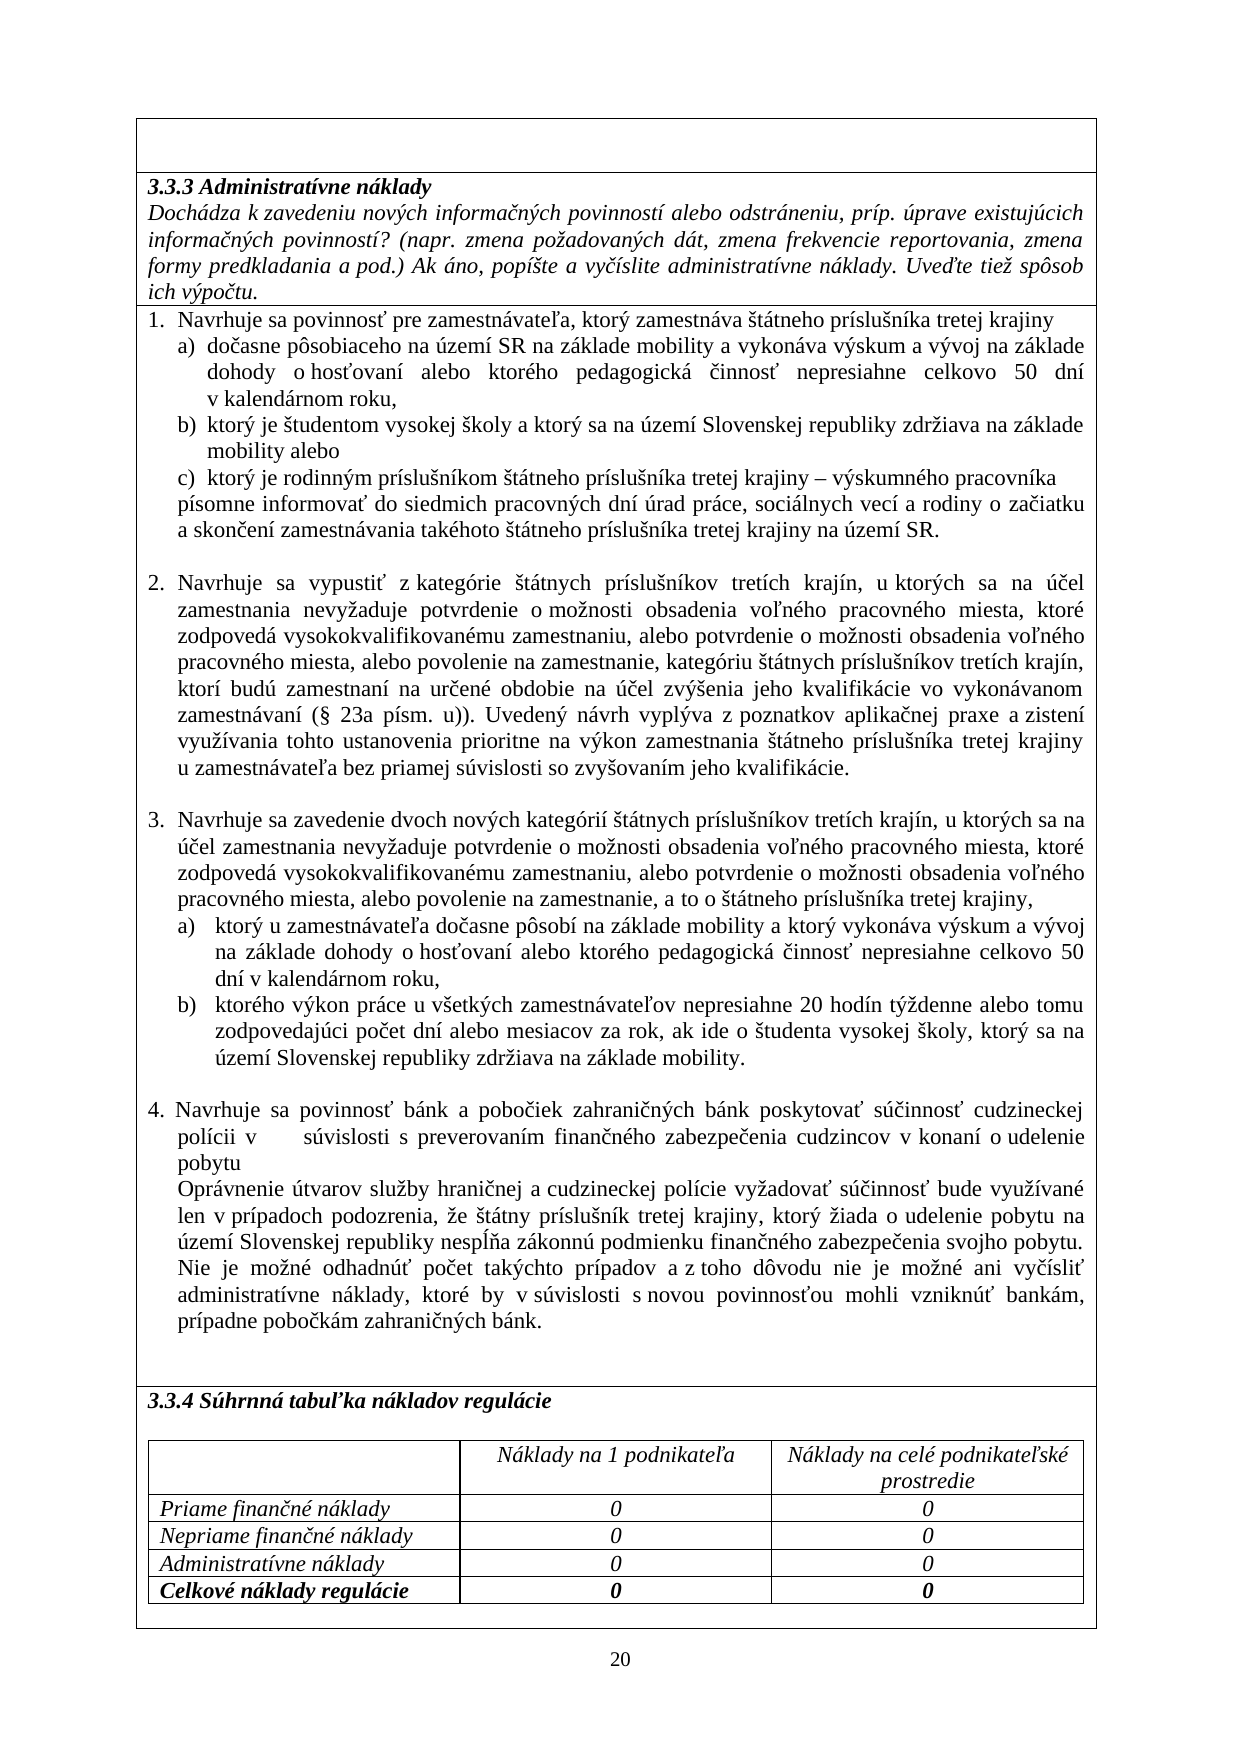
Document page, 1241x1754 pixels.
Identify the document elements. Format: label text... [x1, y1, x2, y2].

table_cell 3.3.3 Administratívne náklady Dochádza k zavedeniu nových informačných povinností alebo odstráneniu, príp. úprave existujúcich informačných povinností? (napr. zmena požadovaných dát, zmena frekvencie reportovania, zmena formy predkladania a pod.) Ak áno, popíšte a vyčíslite administratívne náklady. Uveďte tiež spôsob ich výpočtu. [137, 173, 1096, 305]
table_cell Navrhuje sa povinnosť pre zamestnávateľa, ktorý zamestnáva štátneho príslušníka tretej krajiny dočasne pôsobiaceho na území SR na základe mobility a vykonáva výskum a vývoj na základe dohody o hosťovaní alebo ktorého pedagogická činnosť nepresiahne celkovo 50 dní v kalendárnom roku, ktorý je študentom vysokej školy a ktorý sa na území Slovenskej republiky zdržiava na základe mobility alebo ktorý je rodinným príslušníkom štátneho príslušníka tretej krajiny – výskumného pracovníka písomne informovať do siedmich pracovných dní úrad práce, sociálnych vecí a rodiny o začiatku a skončení zamestnávania takéhoto štátneho príslušníka tretej krajiny na území SR. Navrhuje sa vypustiť z kategórie štátnych príslušníkov tretích krajín, u ktorých sa na účel zamestnania nevyžaduje potvrdenie o možnosti obsadenia voľného pracovného miesta, ktoré zodpovedá vysokokvalifikovanému zamestnaniu, alebo potvrdenie o možnosti obsadenia voľného pracovného miesta, alebo povolenie na zamestnanie, kategóriu štátnych príslušníkov tretích krajín, ktorí budú zamestnaní na určené obdobie na účel zvýšenia jeho kvalifikácie vo vykonávanom zamestnávaní (§ 23a písm. u)). Uvedený návrh vyplýva z poznatkov aplikačnej praxe a zistení využívania tohto ustanovenia prioritne na výkon zamestnania štátneho príslušníka tretej krajiny u zamestnávateľa bez priamej súvislosti so zvyšovaním jeho kvalifikácie. Navrhuje sa zavedenie dvoch nových kategórií štátnych príslušníkov tretích krajín, u ktorých sa na účel zamestnania nevyžaduje potvrdenie o možnosti obsadenia voľného pracovného miesta, ktoré zodpovedá vysokokvalifikovanému zamestnaniu, alebo potvrdenie o možnosti obsadenia voľného pracovného miesta, alebo povolenie na zamestnanie, a to o štátneho príslušníka tretej krajiny, ktorý u zamestnávateľa dočasne pôsobí na základe mobility a ktorý vykonáva výskum a vývoj na základe dohody o hosťovaní alebo ktorého pedagogická činnosť nepresiahne celkovo 50 dní v kalendárnom roku, ktorého výkon práce u všetkých zamestnávateľov nepresiahne 20 hodín týždenne alebo tomu zodpovedajúci počet dní alebo mesiacov za rok, ak ide o študenta vysokej školy, ktorý sa na území Slovenskej republiky zdržiava na základe mobility. 4. Navrhuje sa povinnosť bánk a pobočiek zahraničných bánk poskytovať súčinnosť cudzineckej polícii v súvislosti s preverovaním finančného zabezpečenia cudzincov v konaní o udelenie pobytu Oprávnenie útvarov služby hraničnej a cudzineckej polície vyžadovať súčinnosť bude využívané len v prípadoch podozrenia, že štátny príslušník tretej krajiny, ktorý žiada o udelenie pobytu na území Slovenskej republiky nespĺňa zákonnú podmienku finančného zabezpečenia svojho pobytu. Nie je možné odhadnúť počet takýchto prípadov a z toho dôvodu nie je možné ani vyčísliť administratívne náklady, ktoré by v súvislosti s novou povinnosťou mohli vzniknúť bankám, prípadne pobočkám zahraničných bánk. [137, 306, 1096, 1386]
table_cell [137, 1387, 1096, 1628]
table_cell - [137, 119, 1096, 172]
